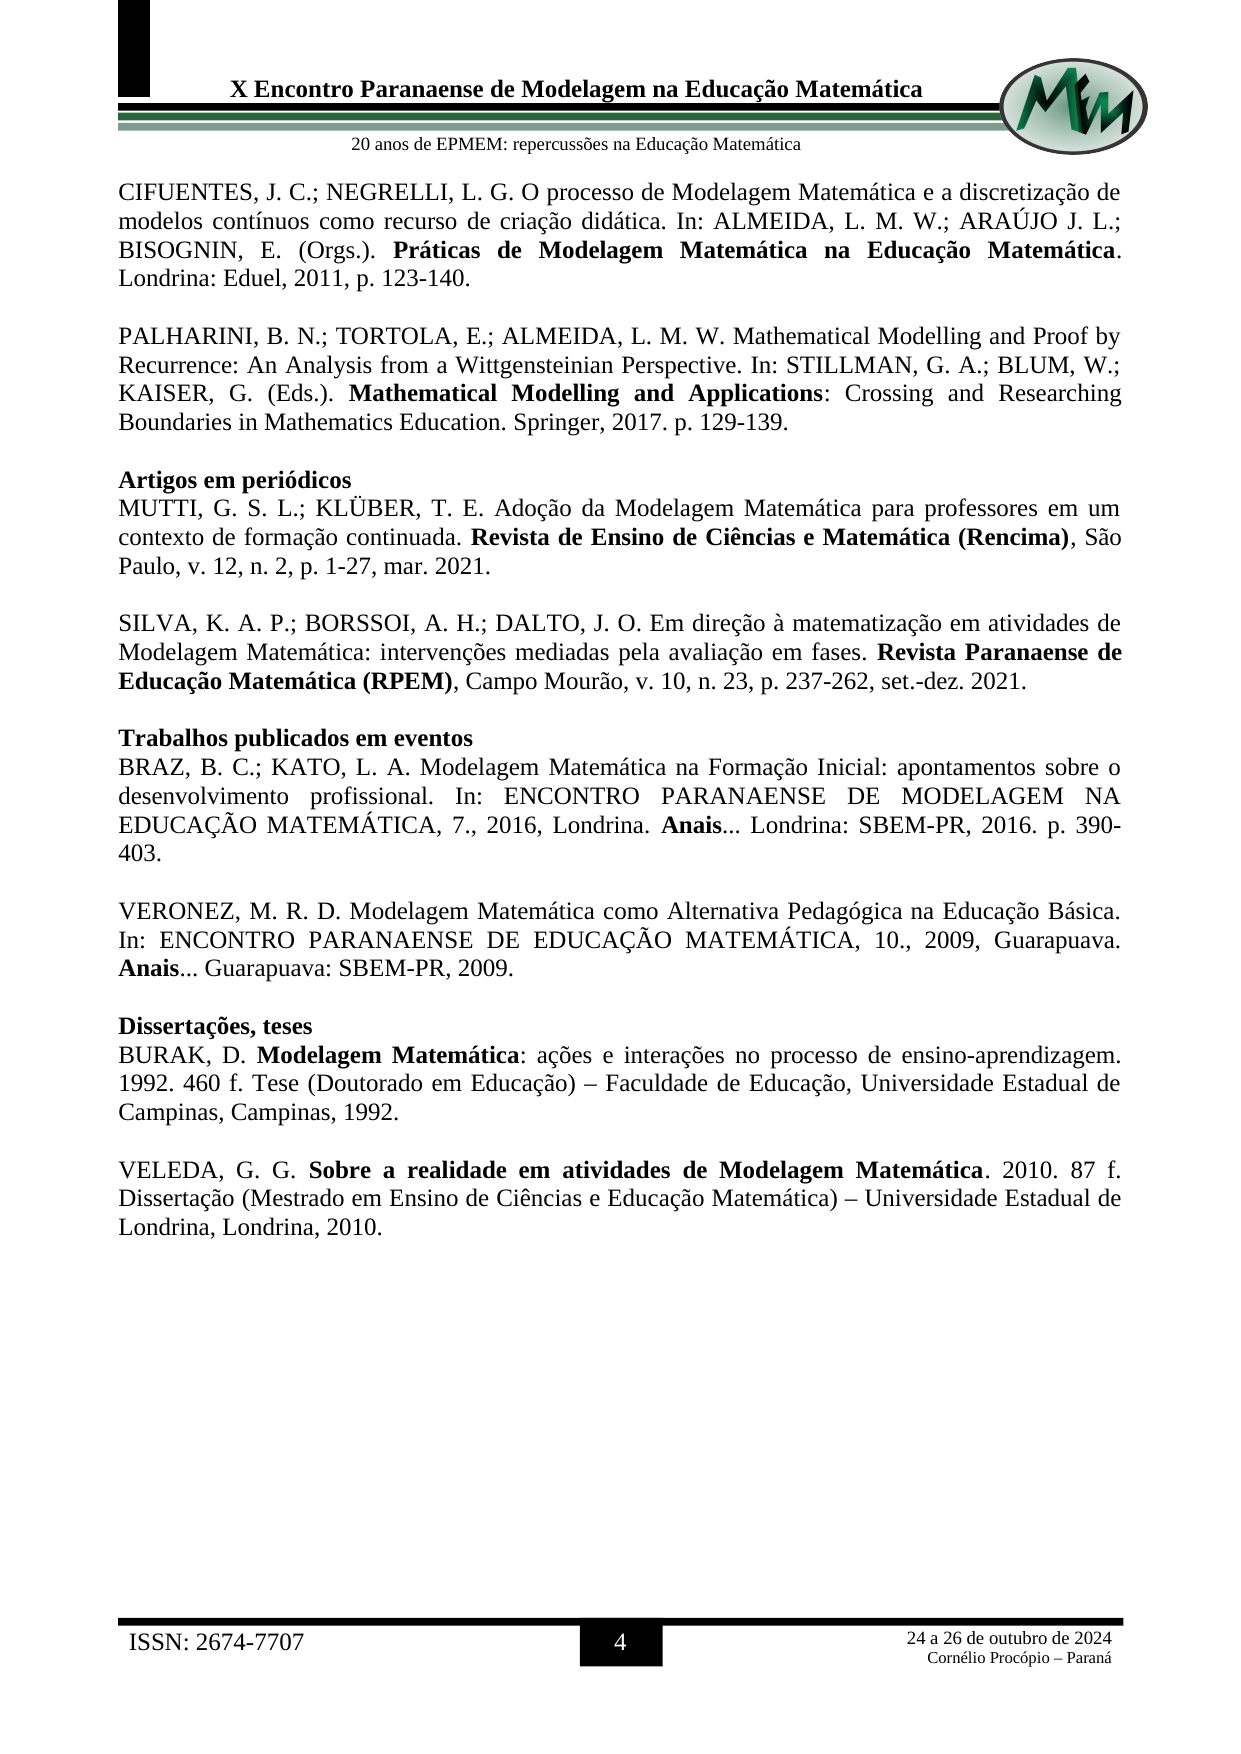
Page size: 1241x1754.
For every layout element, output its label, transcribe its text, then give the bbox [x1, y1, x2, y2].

picture [999, 58, 1148, 155]
text VELEDA, G. G. Sobre a realidade em atividades de Modelagem Matemática. 2010. 87 f. Dissertação (Mestrado em Ensino de Ciências e Educação Matemática) – Universidade Estadual de Londrina, Londrina, 2010. [118, 1155, 1122, 1241]
text Artigos em periódicos [118, 465, 1122, 493]
text BURAK, D. Modelagem Matemática: ações e interações no processo de ensino-aprendizagem. 1992. 460 f. Tese (Doutorado em Educação) – Faculdade de Educação, Universidade Estadual de Campinas, Campinas, 1992. [118, 1040, 1122, 1126]
text PALHARINI, B. N.; TORTOLA, E.; ALMEIDA, L. M. W. Mathematical Modelling and Proof by Recurrence: An Analysis from a Wittgensteinian Perspective. In: STILLMAN, G. A.; BLUM, W.; KAISER, G. (Eds.). Mathematical Modelling and Applications: Crossing and Researching Boundaries in Mathematics Education. Springer, 2017. p. 129-139. [118, 321, 1122, 436]
text MUTTI, G. S. L.; KLÜBER, T. E. Adoção da Modelagem Matemática para professores em um contexto de formação continuada. Revista de Ensino de Ciências e Matemática (Rencima), São Paulo, v. 12, n. 2, p. 1-27, mar. 2021. [118, 493, 1122, 580]
picture [118, 0, 150, 97]
text Dissertações, teses [118, 1011, 1122, 1040]
text BRAZ, B. C.; KATO, L. A. Modelagem Matemática na Formação Inicial: apontamentos sobre o desenvolvimento profissional. In: ENCONTRO PARANAENSE DE MODELAGEM NA EDUCAÇÃO MATEMÁTICA, 7., 2016, Londrina. Anais... Londrina: SBEM-PR, 2016. p. 390-403. [118, 752, 1122, 867]
text Trabalhos publicados em eventos [118, 723, 1122, 752]
text SILVA, K. A. P.; BORSSOI, A. H.; DALTO, J. O. Em direção à matematização em atividades de Modelagem Matemática: intervenções mediadas pela avaliação em fases. Revista Paranaense de Educação Matemática (RPEM), Campo Mourão, v. 10, n. 23, p. 237-262, set.-dez. 2021. [118, 608, 1122, 695]
text CIFUENTES, J. C.; NEGRELLI, L. G. O processo de Modelagem Matemática e a discretização de modelos contínuos como recurso de criação didática. In: ALMEIDA, L. M. W.; ARAÚJO J. L.; BISOGNIN, E. (Orgs.). Práticas de Modelagem Matemática na Educação Matemática. Londrina: Eduel, 2011, p. 123-140. [118, 177, 1122, 292]
text VERONEZ, M. R. D. Modelagem Matemática como Alternativa Pedagógica na Educação Básica. In: ENCONTRO PARANAENSE DE EDUCAÇÃO MATEMÁTICA, 10., 2009, Guarapuava. Anais... Guarapuava: SBEM-PR, 2009. [118, 896, 1122, 982]
